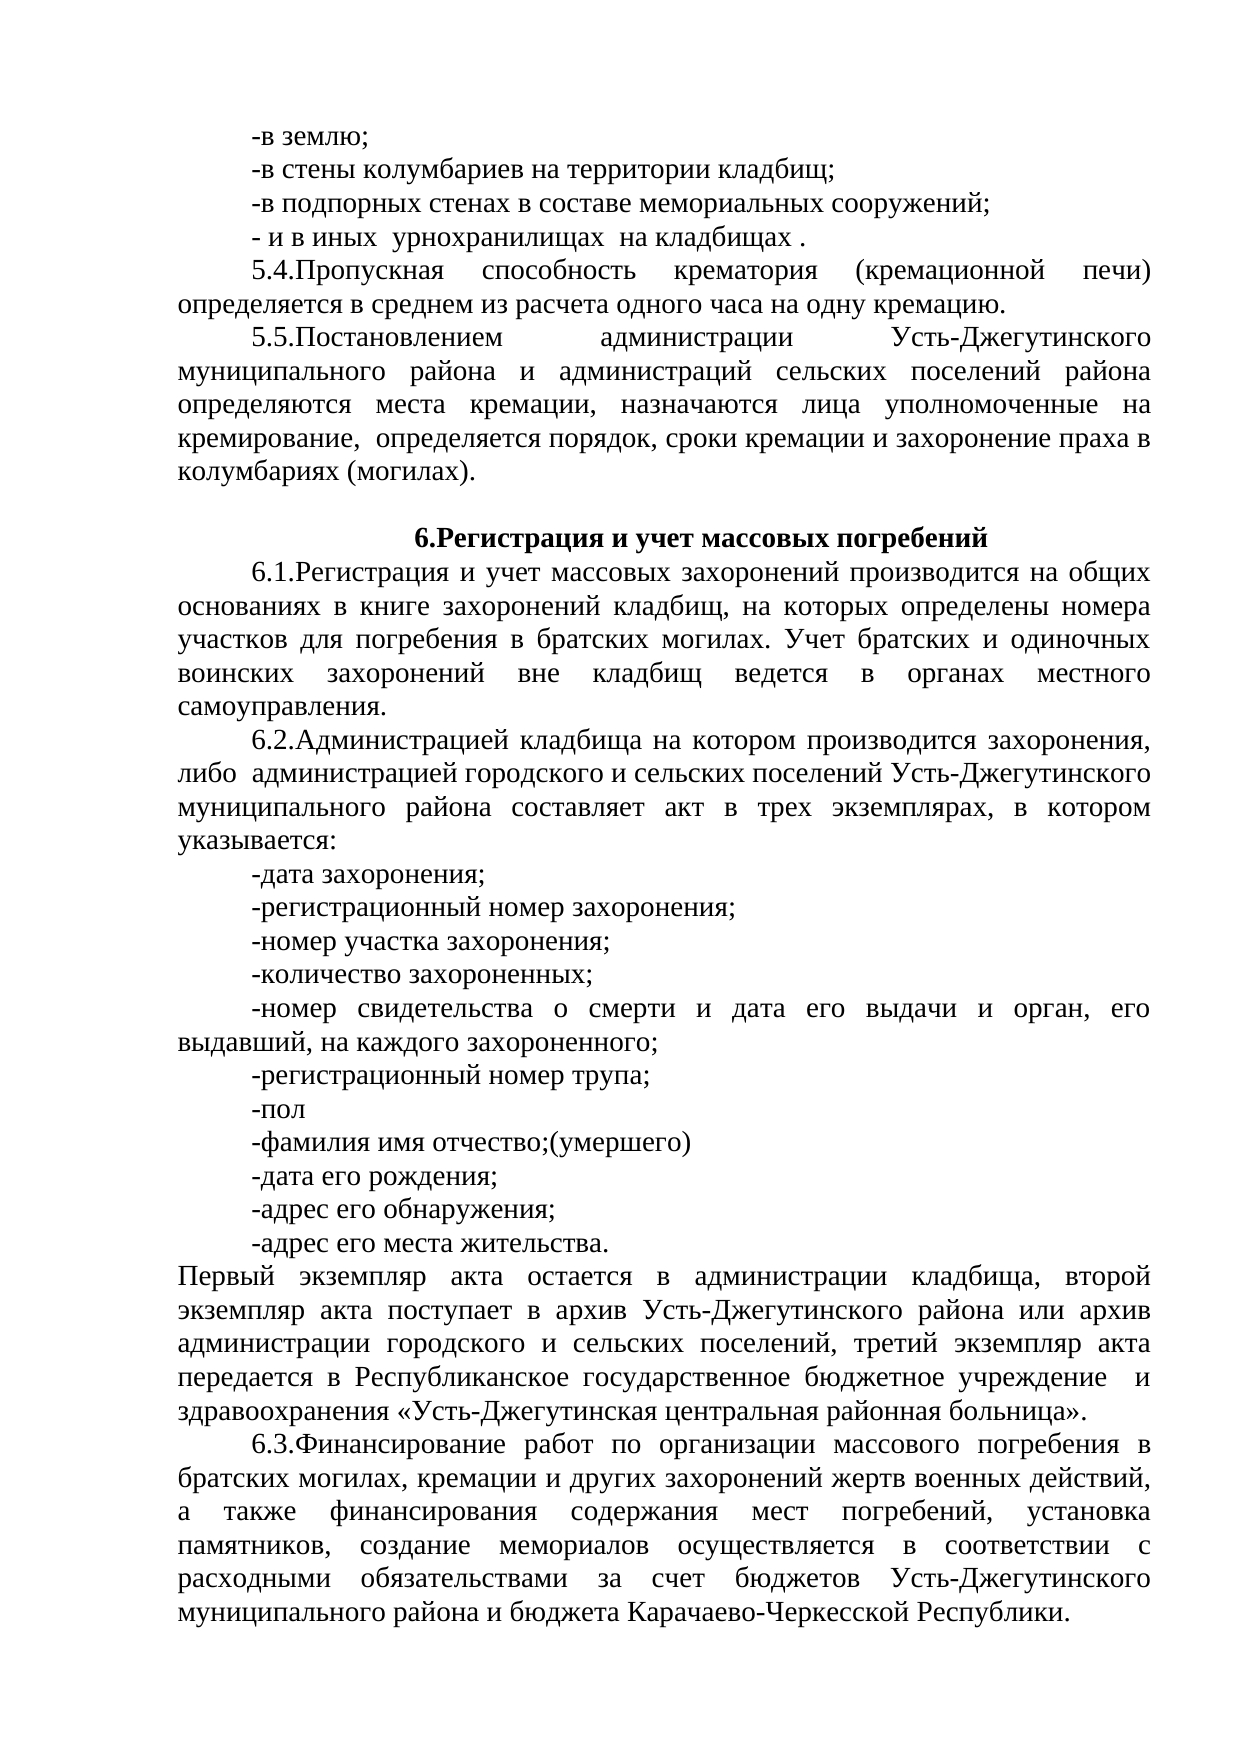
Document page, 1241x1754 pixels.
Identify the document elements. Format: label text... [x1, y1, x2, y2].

text -в землю; [177, 118, 1152, 152]
text -номер участка захоронения; [177, 923, 1152, 957]
text -номер свидетельства о смерти и дата его выдачи и орган, его выдавший, на каждого захороненного; [177, 990, 1152, 1057]
text Первый экземпляр акта остается в администрации кладбища, второй экземпляр акта поступает в архив Усть-Джегутинского района или архив администрации городского и сельских поселений, третий экземпляр акта передается в Республиканское государственное бюджетное учреждение и здравоохранения «Усть-Джегутинская центральная районная больница». [177, 1258, 1152, 1426]
text -фамилия имя отчество;(умершего) [177, 1124, 1152, 1158]
text -адрес его места жительства. [177, 1225, 1152, 1258]
text -в подпорных стенах в составе мемориальных сооружений; [177, 185, 1152, 219]
text -адрес его обнаружения; [177, 1191, 1152, 1225]
text -в стены колумбариев на территории кладбищ; [177, 152, 1152, 185]
text -дата его рождения; [177, 1158, 1152, 1191]
text 6.1.Регистрация и учет массовых захоронений производится на общих основаниях в книге захоронений кладбищ, на которых определены номера участков для погребения в братских могилах. Учет братских и одиночных воинских захоронений вне кладбищ ведется в органах местного самоуправления. [177, 554, 1152, 722]
text 5.4.Пропускная способность крематория (кремационной печи) определяется в среднем из расчета одного часа на одну кремацию. [177, 252, 1152, 319]
text -регистрационный номер захоронения; [177, 889, 1152, 923]
text -дата захоронения; [177, 856, 1152, 889]
text -количество захороненных; [177, 957, 1152, 990]
text 6.Регистрация и учет массовых погребений [177, 521, 1152, 554]
text - и в иных урнохранилищах на кладбищах . [177, 219, 1152, 252]
text 6.3.Финансирование работ по организации массового погребения в братских могилах, кремации и других захоронений жертв военных действий, а также финансирования содержания мест погребений, установка памятников, создание мемориалов осуществляется в соответствии с расходными обязательствами за счет бюджетов Усть-Джегутинского муниципального района и бюджета Карачаево-Черкесской Республики. [177, 1426, 1152, 1627]
text 5.5.Постановлением администрации Усть-Джегутинского муниципального района и администраций сельских поселений района определяются места кремации, назначаются лица уполномоченные на кремирование, определяется порядок, сроки кремации и захоронение праха в колумбариях (могилах). [177, 319, 1152, 487]
text 6.2.Администрацией кладбища на котором производится захоронения, либо администрацией городского и сельских поселений Усть-Джегутинского муниципального района составляет акт в трех экземплярах, в котором указывается: [177, 722, 1152, 856]
text -регистрационный номер трупа; [177, 1057, 1152, 1091]
text -пол [177, 1091, 1152, 1124]
